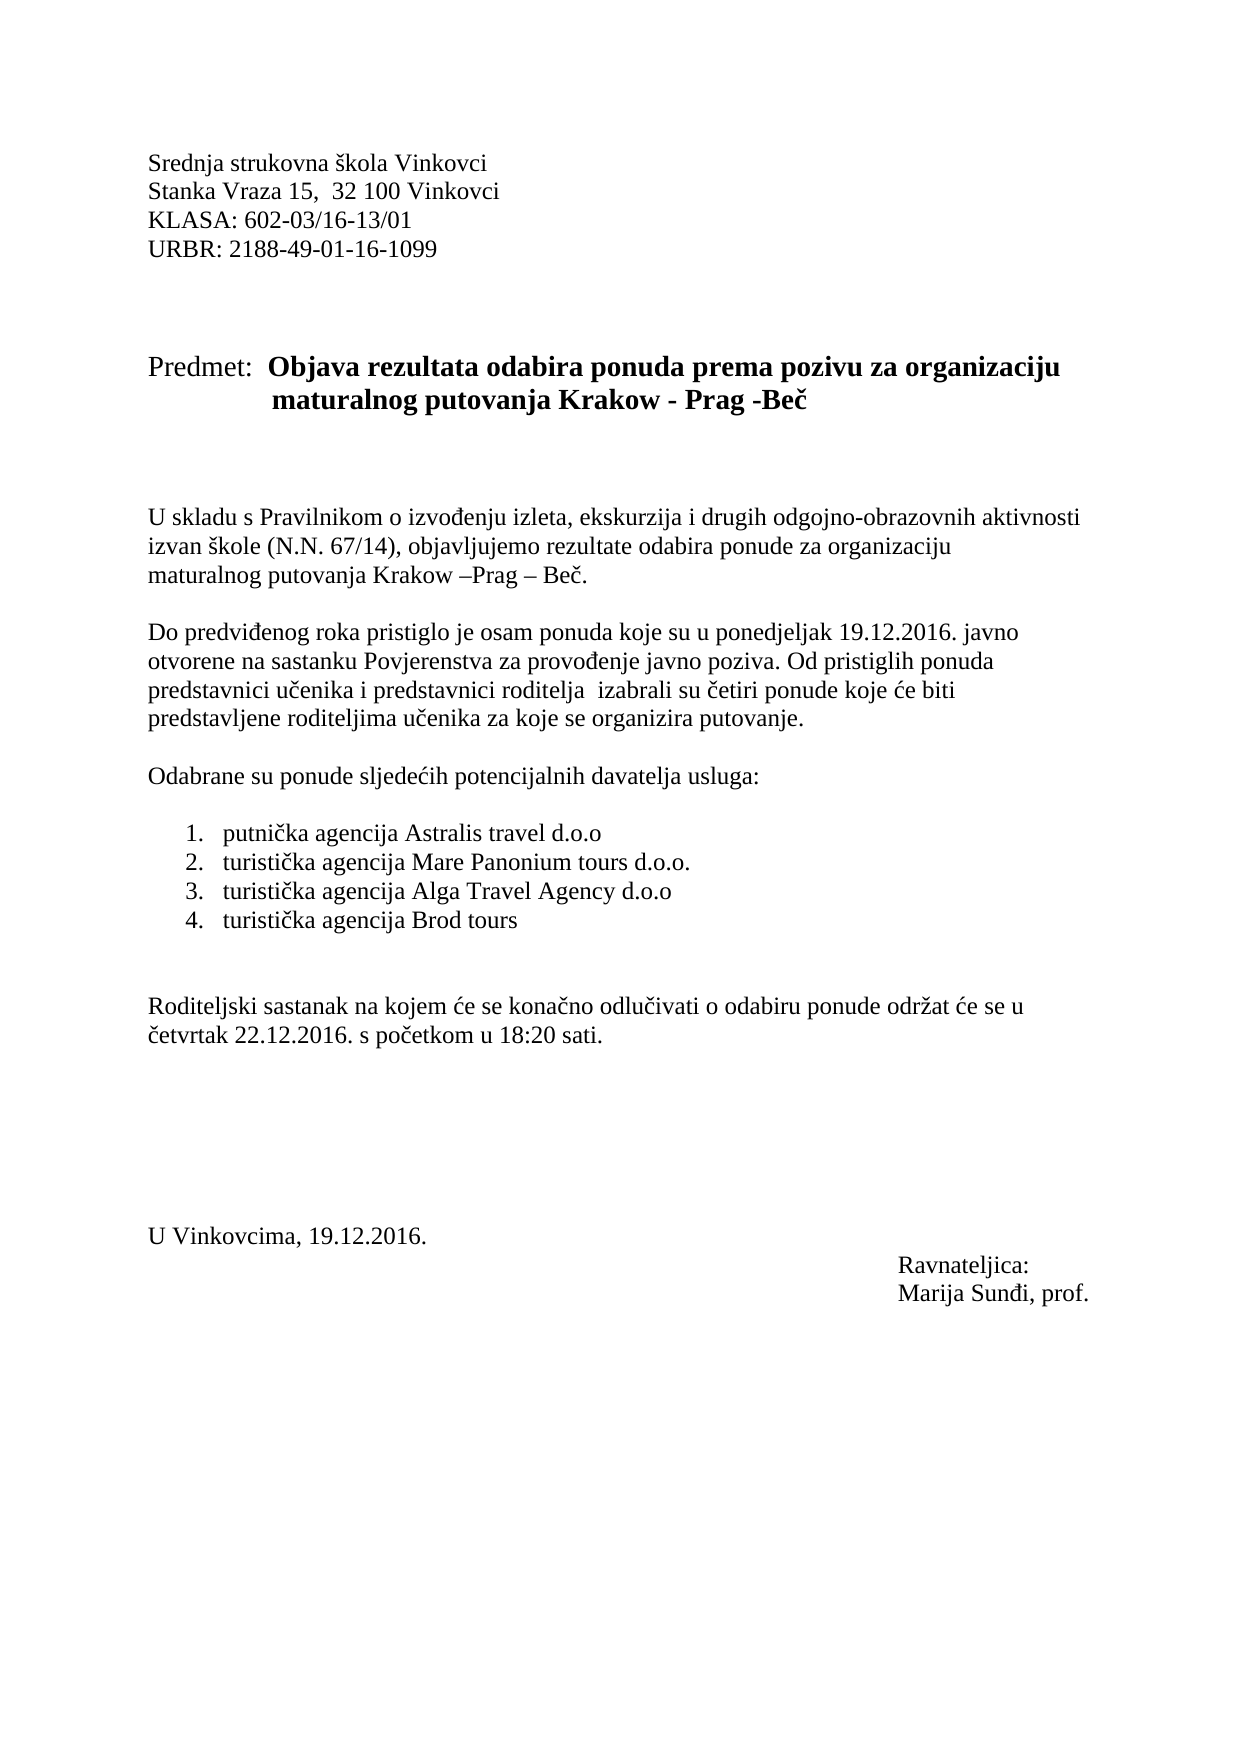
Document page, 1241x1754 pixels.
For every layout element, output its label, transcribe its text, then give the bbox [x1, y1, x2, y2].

text maturalnog putovanja Krakow –Prag – Beč. [148, 560, 1093, 588]
text Do predviđenog roka pristiglo je osam ponuda koje su u ponedjeljak 19.12.2016. javno otvorene na sastanku Povjerenstva za provođenje javno poziva. Od pristiglih ponuda predstavnici učenika i predstavnici roditelja izabrali su četiri ponude koje će biti predstavljene roditeljima učenika za koje se organizira putovanje. [148, 617, 1093, 732]
text URBR: 2188-49-01-16-1099 [148, 234, 1093, 263]
text Srednja strukovna škola Vinkovci [148, 148, 1093, 176]
list turistička agencija Alga Travel Agency d.o.o [185, 876, 1093, 905]
text Roditeljski sastanak na kojem će se konačno odlučivati o odabiru ponude održat će se u četvrtak 22.12.2016. s početkom u 18:20 sati. [148, 991, 1093, 1048]
text Ravnateljica: [148, 1250, 1093, 1278]
text Stanka Vraza 15, 32 100 Vinkovci [148, 176, 1093, 205]
text U Vinkovcima, 19.12.2016. [148, 1221, 1093, 1250]
text Marija Sunđi, prof. [148, 1278, 1093, 1307]
text Predmet: Objava rezultata odabira ponuda prema pozivu za organizaciju [148, 349, 1093, 382]
text U skladu s Pravilnikom o izvođenju izleta, ekskurzija i drugih odgojno-obrazovnih aktivnosti [148, 502, 1093, 531]
text izvan škole (N.N. 67/14), objavljujemo rezultate odabira ponude za organizaciju [148, 531, 1093, 560]
list putnička agencija Astralis travel d.o.o [185, 818, 1093, 847]
text KLASA: 602-03/16-13/01 [148, 205, 1093, 234]
list turistička agencija Brod tours [185, 905, 1093, 933]
text Odabrane su ponude sljedećih potencijalnih davatelja usluga: [148, 761, 1093, 790]
text maturalnog putovanja Krakow - Prag -Beč [148, 382, 1093, 416]
list turistička agencija Mare Panonium tours d.o.o. [185, 847, 1093, 876]
